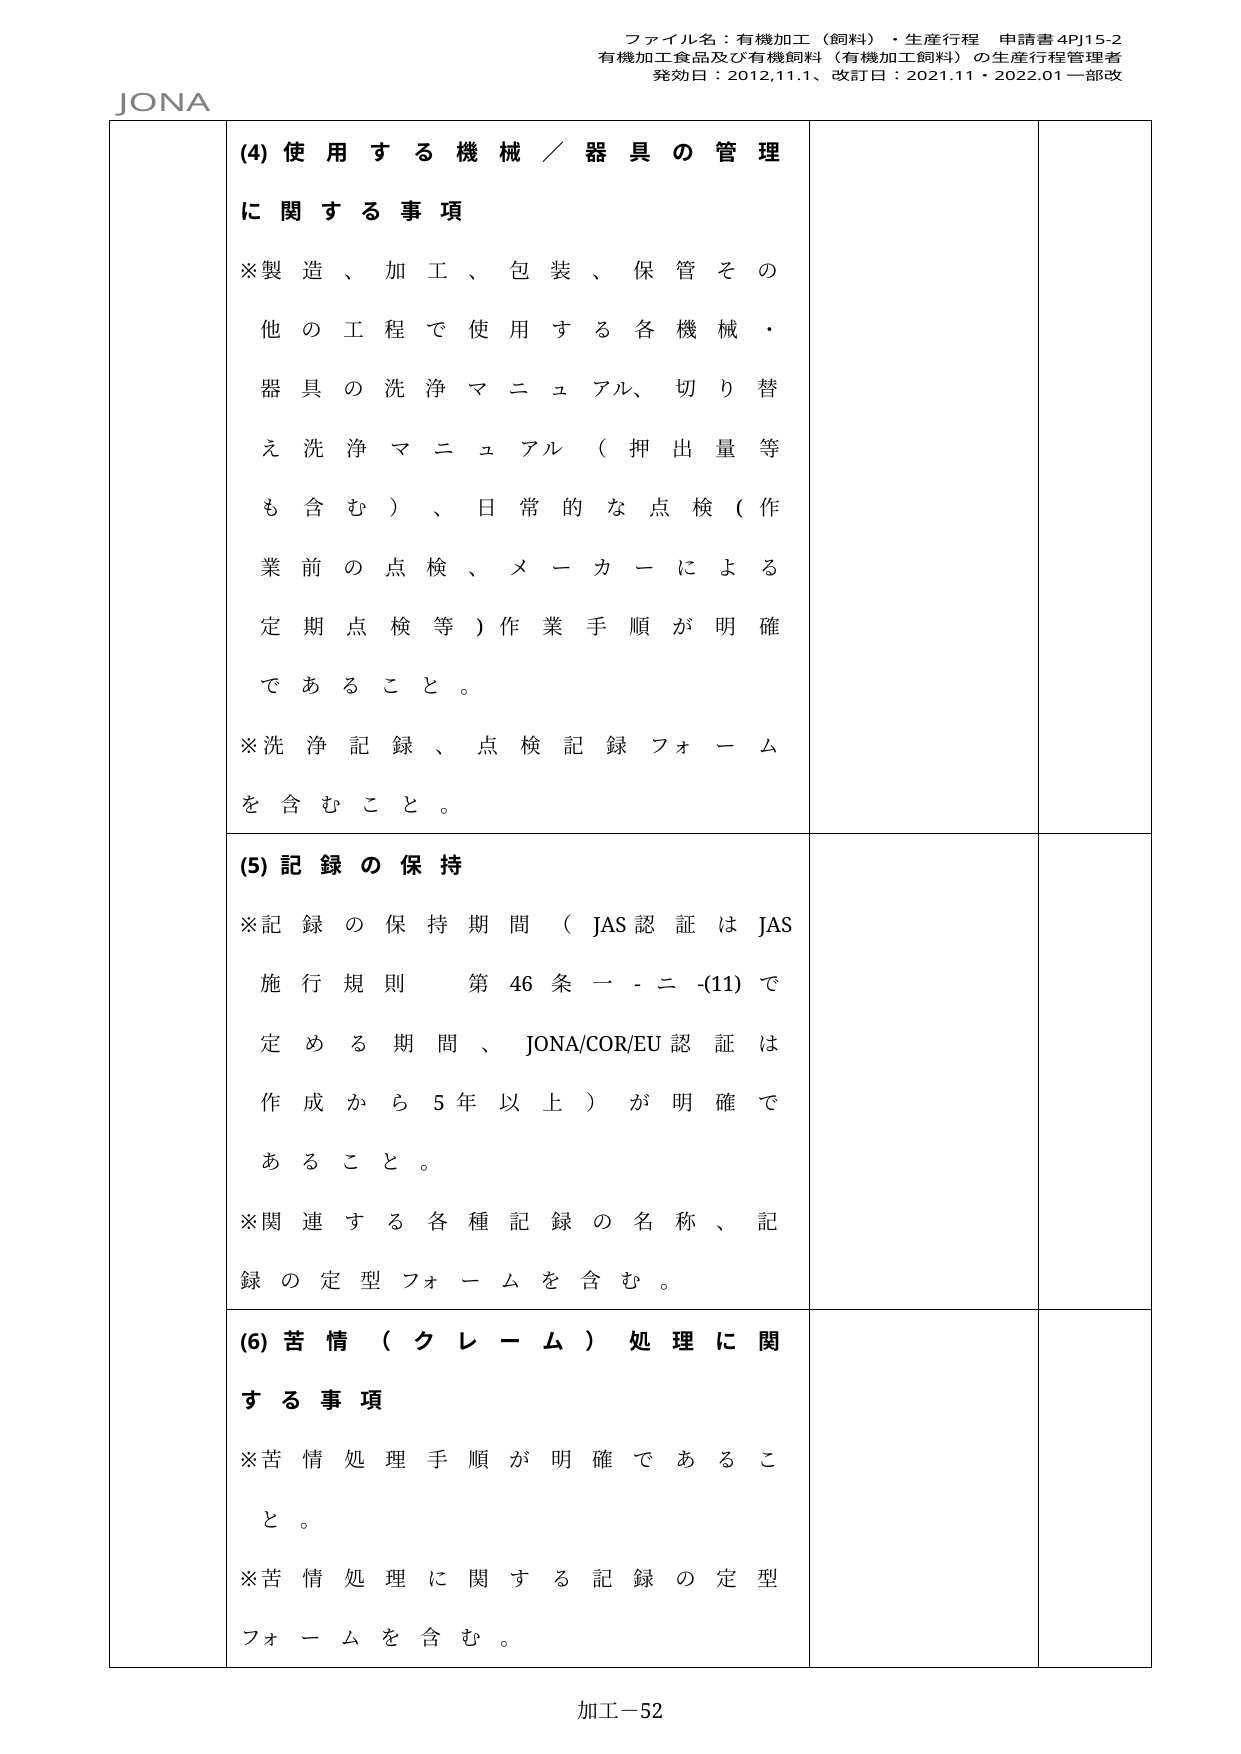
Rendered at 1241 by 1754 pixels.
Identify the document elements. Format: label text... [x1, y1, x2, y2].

table_cell (4)使用する機械／器具の管理に関する事項 ※製造、加工、包装、保管その他の工程で使用する各機械・器具の洗浄マニュアル、切り替え洗浄マニュアル（押出量等も含む）、日常的な点検(作業前の点検、メーカーによる定期点検等)作業手順が明確であること。 ※洗浄記録、点検記録フォームを含むこと。 [227, 121, 809, 833]
table_cell [1039, 121, 1151, 833]
table_cell [810, 834, 1038, 1309]
table_cell [1039, 834, 1151, 1309]
table_cell (6)苦情（クレーム）処理に関する事項 ※苦情処理手順が明確であること。 ※苦情処理に関する記録の定型フォームを含む。 [227, 1310, 809, 1667]
table_cell [1039, 1310, 1151, 1667]
table_cell (5)記録の保持 ※記録の保持期間（JAS認証はJAS施行規則 第46条一-ニ-(11)で定める期間、JONA/COR/EU認証は作成から5年以上）が明確であること。 ※関連する各種記録の名称、記録の定型フォームを含む。 [227, 834, 809, 1309]
table_cell [810, 1310, 1038, 1667]
table_cell [810, 121, 1038, 833]
